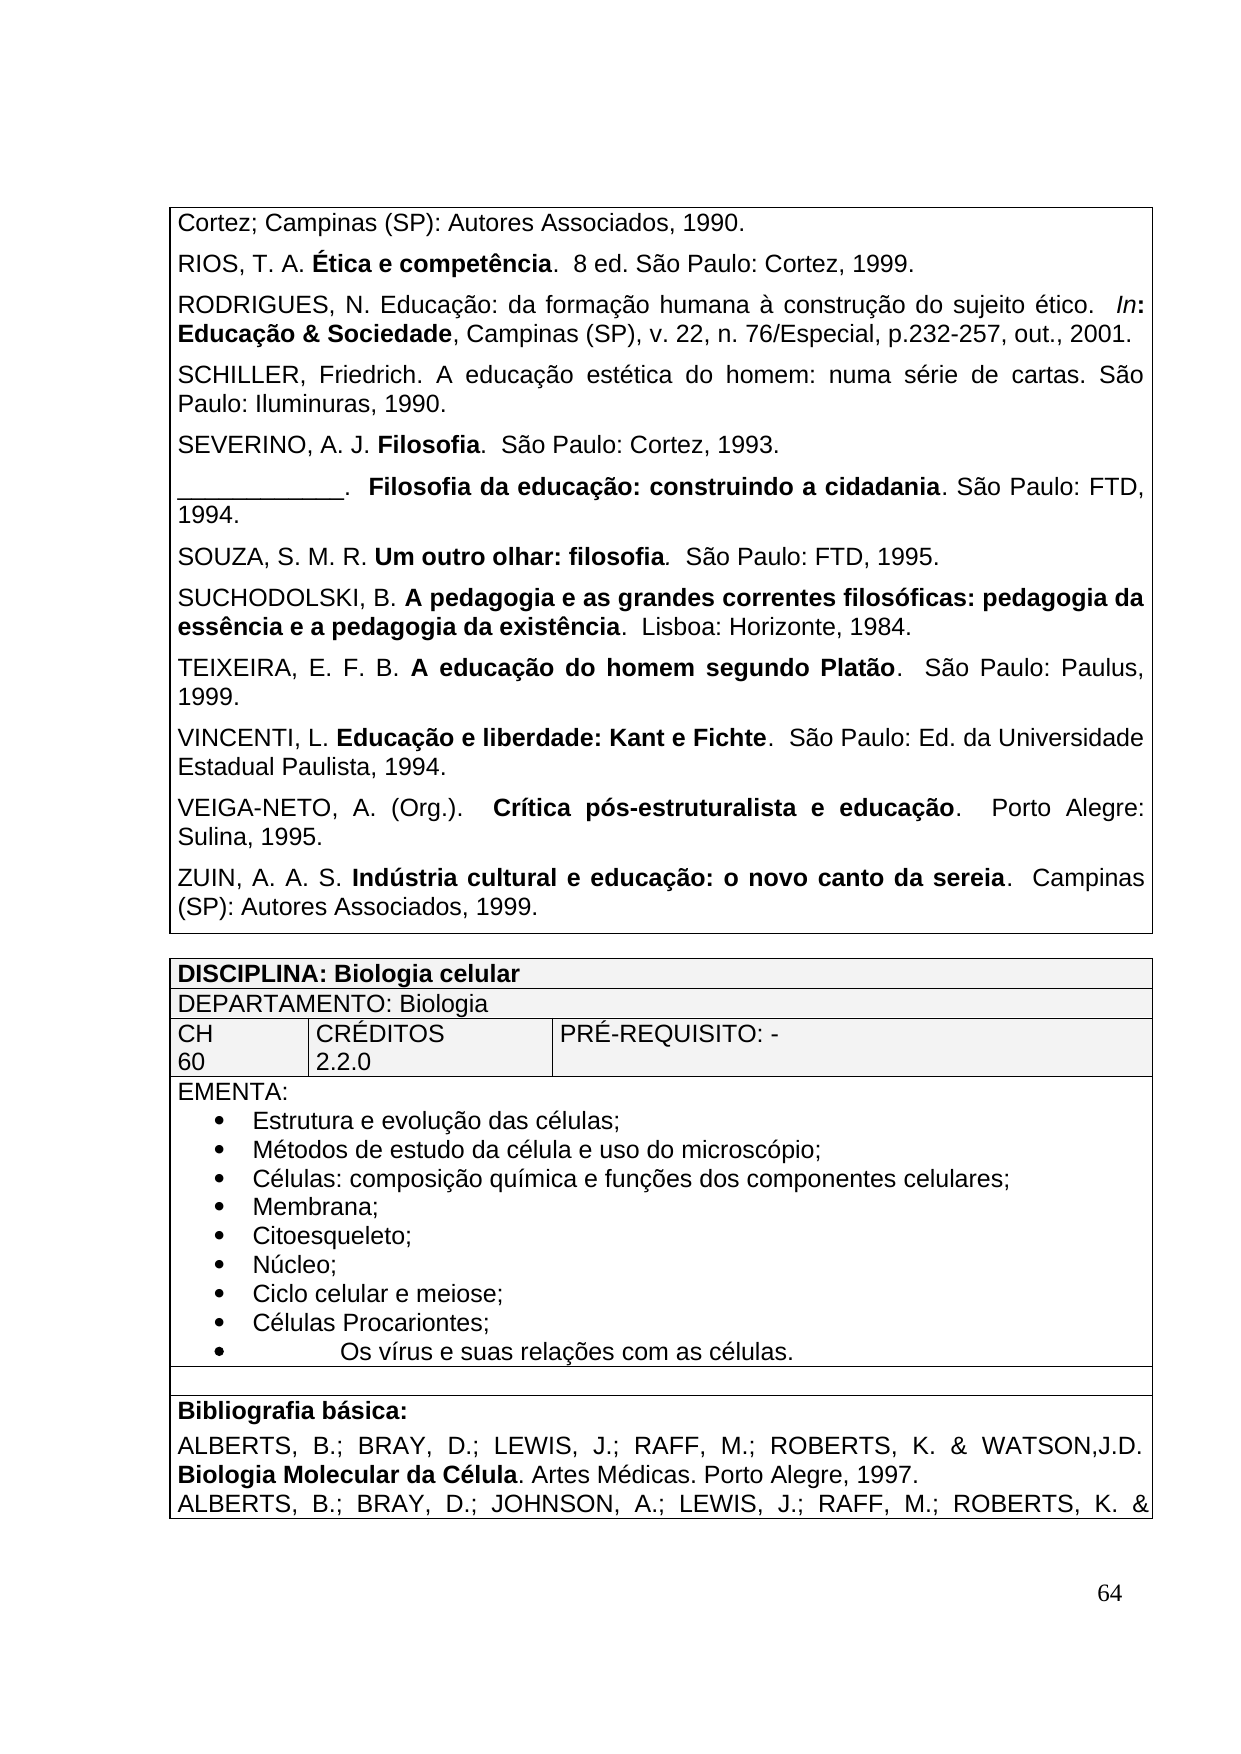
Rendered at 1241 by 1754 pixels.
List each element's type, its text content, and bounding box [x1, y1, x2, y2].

table_cell DEPARTAMENTO: Biologia [171, 989, 1152, 1017]
table_cell [171, 1367, 1152, 1395]
table_header DISCIPLINA: Biologia celular [171, 959, 1152, 988]
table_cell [171, 1396, 1152, 1518]
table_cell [171, 208, 1152, 933]
table_cell PRÉ-REQUISITO: - [553, 1019, 1152, 1076]
table_cell CRÉDITOS 2.2.0 [309, 1019, 552, 1076]
table_cell CH 60 [171, 1019, 308, 1076]
table_cell EMENTA: Estrutura e evolução das células; Métodos de estudo da célula e uso do microscópio; Células: composição química e funções dos componentes celulares; Membrana; Citoesqueleto; Núcleo; Ciclo celular e meiose; Células Procariontes; Os vírus e suas relações com as células. [171, 1077, 1152, 1366]
